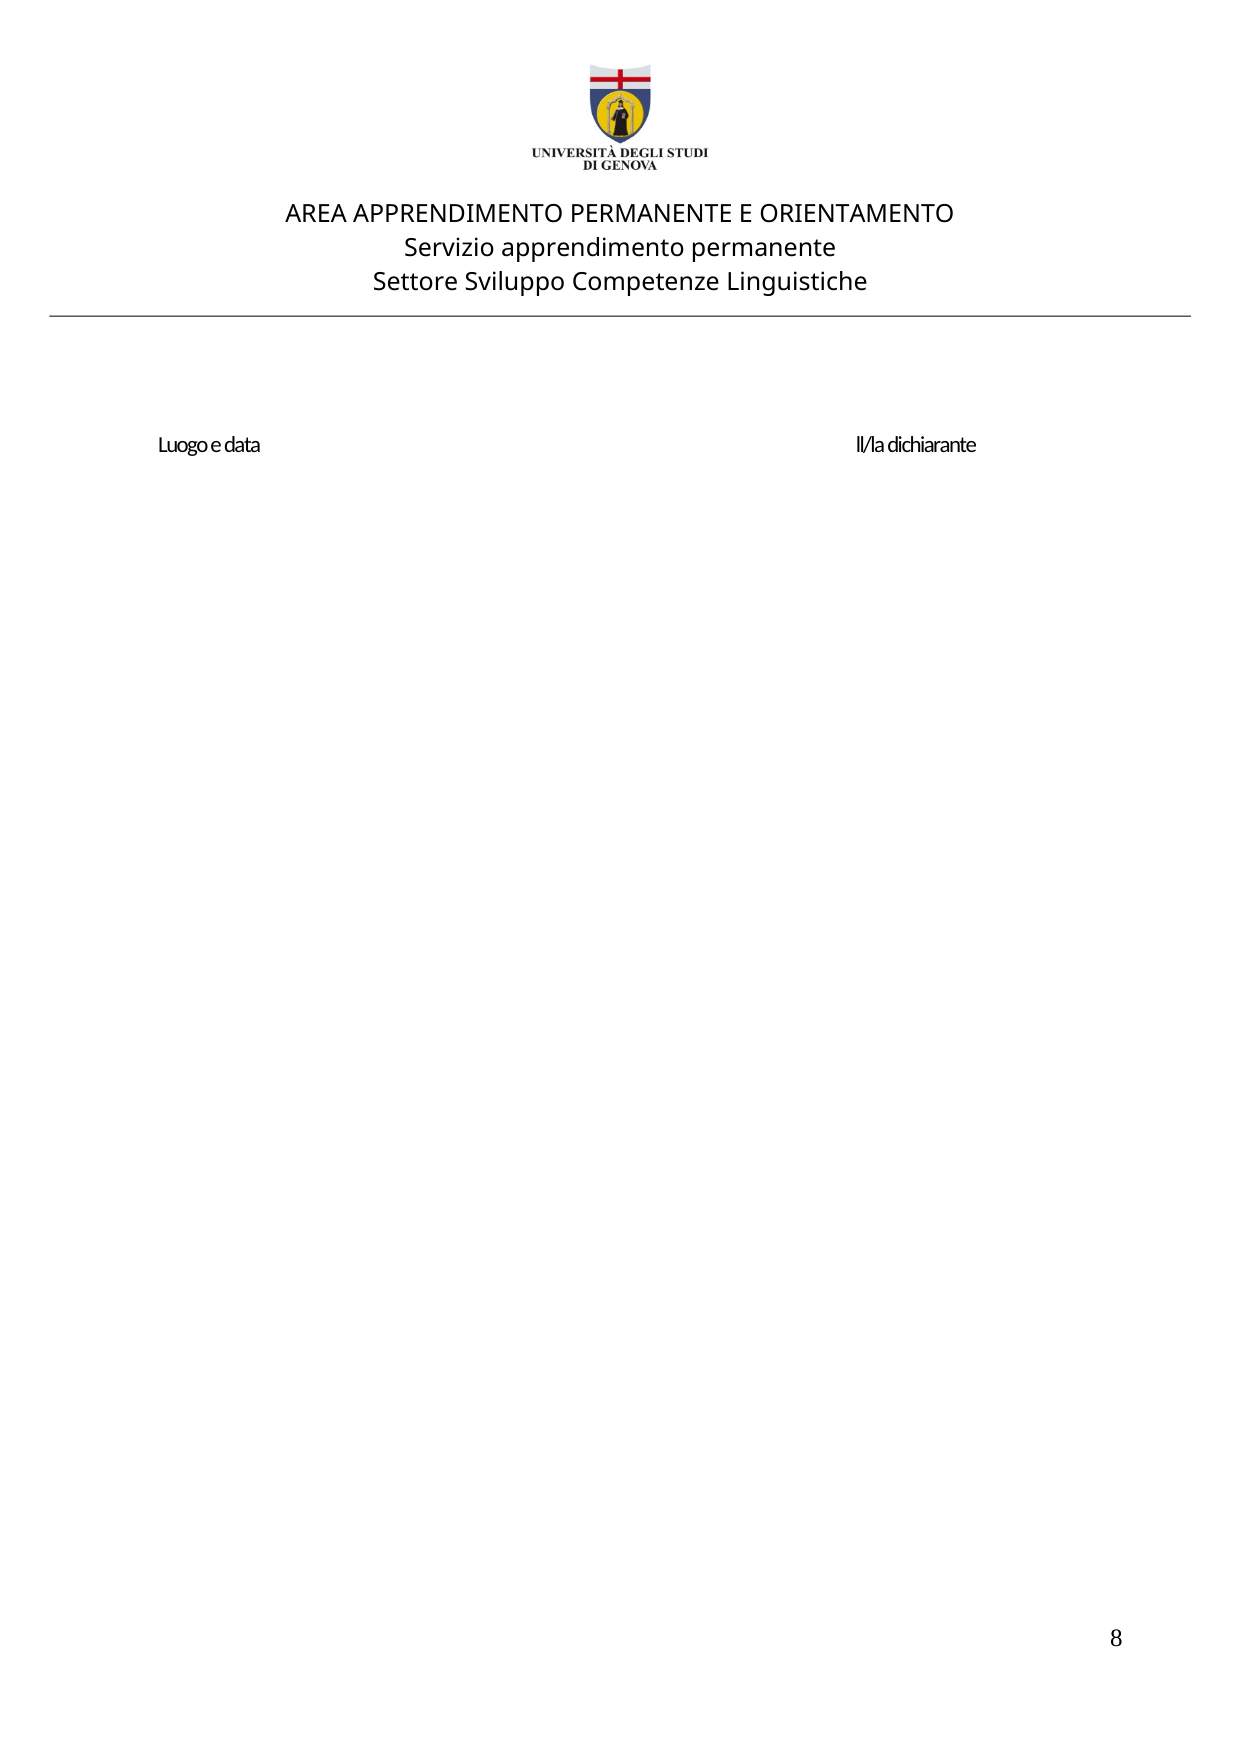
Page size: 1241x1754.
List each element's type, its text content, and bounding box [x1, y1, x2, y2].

picture [524, 60, 713, 173]
text Luogo e data ll/la dichiarante [153, 430, 1102, 458]
